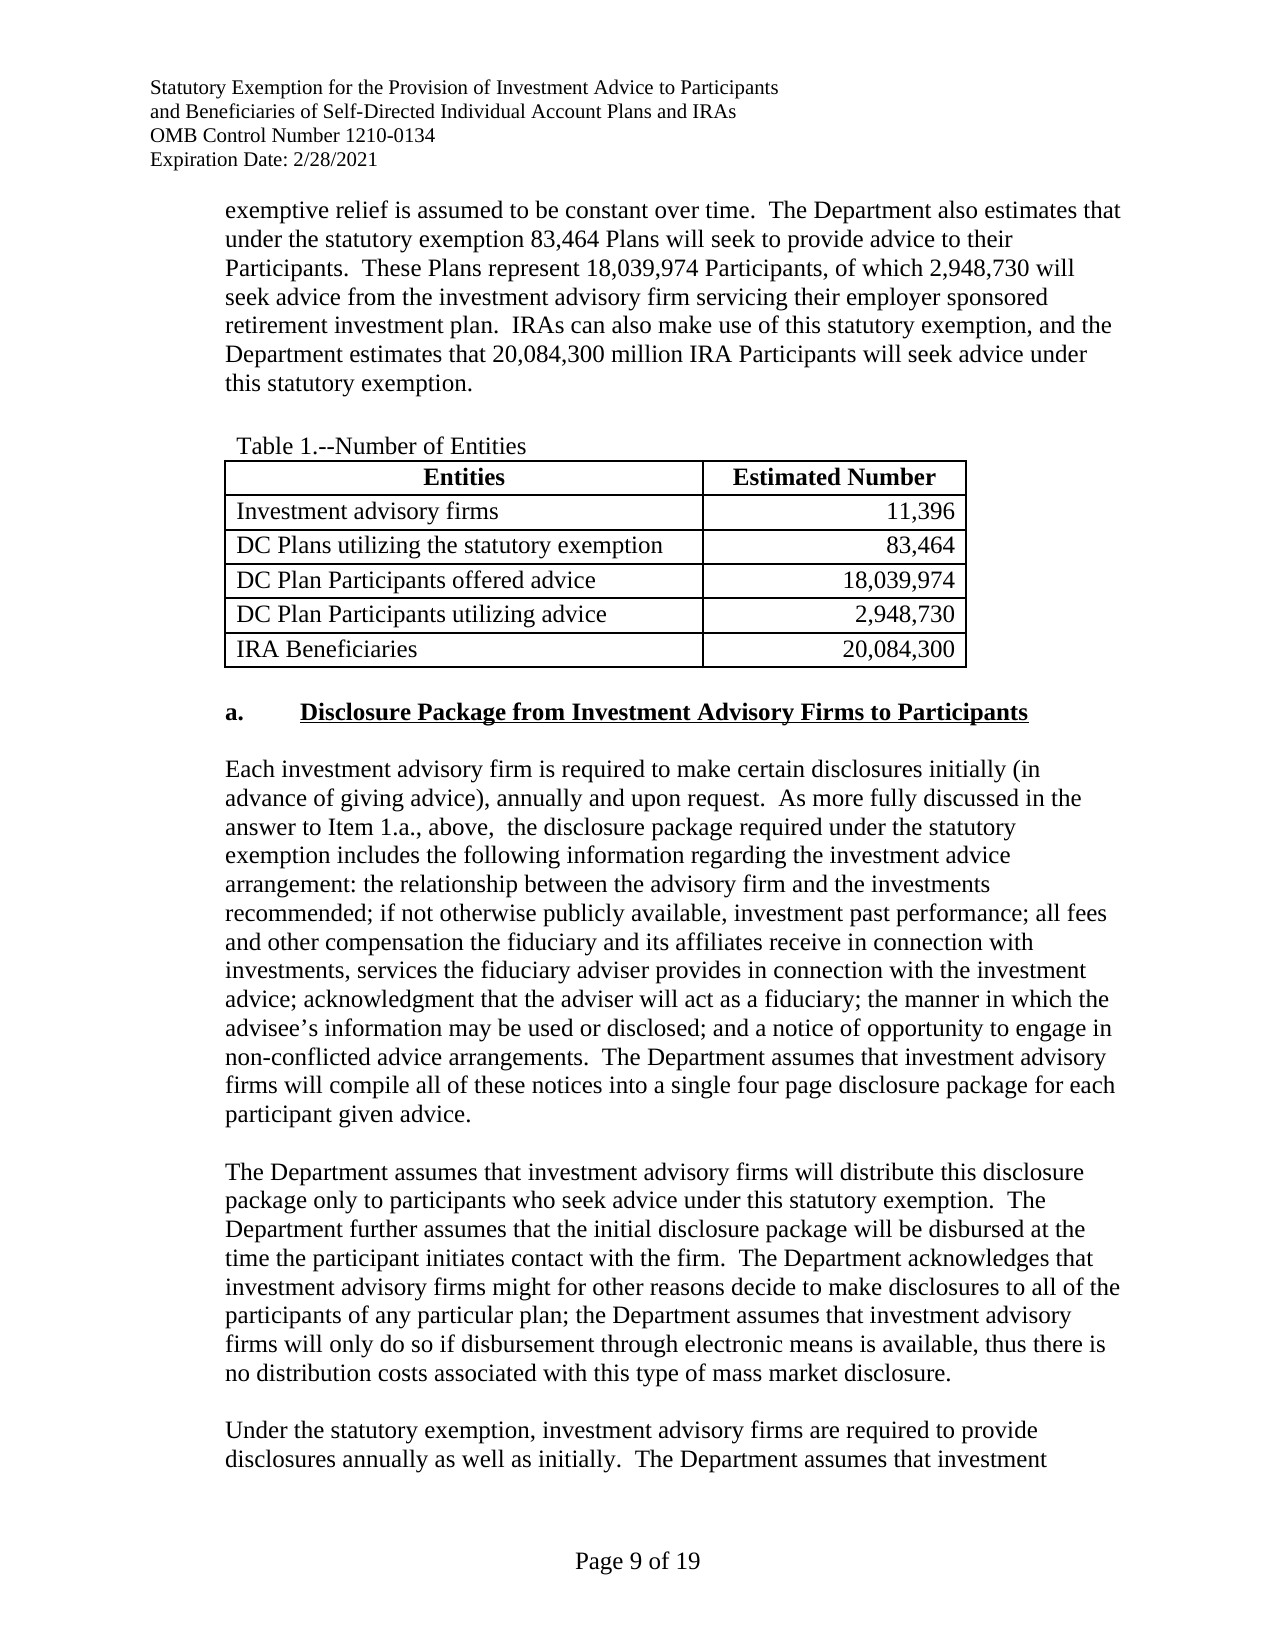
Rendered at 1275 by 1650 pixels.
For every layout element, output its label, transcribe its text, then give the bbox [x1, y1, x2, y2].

table_cell 20,084,300 [704, 634, 965, 666]
table_cell DC Plan Participants offered advice [226, 565, 702, 597]
table_cell DC Plan Participants utilizing advice [226, 599, 702, 632]
text a. Disclosure Package from Investment Advisory Firms to Participants [225, 697, 1125, 726]
table_header Table 1.--Number of Entities [225, 425, 966, 460]
table_cell Entities [226, 462, 702, 494]
table_cell 18,039,974 [704, 565, 965, 597]
text The Department assumes that investment advisory firms will distribute this disclosure package only to participants who seek advice under this statutory exemption. The Department further assumes that the initial disclosure package will be disbursed at the time the participant initiates contact with the firm. The Department acknowledges that investment advisory firms might for other reasons decide to make disclosures to all of the participants of any particular plan; the Department assumes that investment advisory firms will only do so if disbursement through electronic means is available, thus there is no distribution costs associated with this type of mass market disclosure. [225, 1157, 1125, 1387]
table_cell Investment advisory firms [226, 496, 702, 528]
text Each investment advisory firm is required to make certain disclosures initially (in advance of giving advice), annually and upon request. As more fully discussed in the answer to Item 1.a., above, the disclosure package required under the statutory exemption includes the following information regarding the investment advice arrangement: the relationship between the advisory firm and the investments recommended; if not otherwise publicly available, investment past performance; all fees and other compensation the fiduciary and its affiliates receive in connection with investments, services the fiduciary adviser provides in connection with the investment advice; acknowledgment that the adviser will act as a fiduciary; the manner in which the advisee’s information may be used or disclosed; and a notice of opportunity to engage in non-conflicted advice arrangements. The Department assumes that investment advisory firms will compile all of these notices into a single four page disclosure package for each participant given advice. [225, 754, 1125, 1128]
table_cell 11,396 [704, 496, 965, 528]
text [225, 1416, 1125, 1473]
table_cell Estimated Number [704, 462, 965, 494]
table_cell 2,948,730 [704, 599, 965, 632]
table_cell 83,464 [704, 531, 965, 563]
table_cell DC Plans utilizing the statutory exemption [226, 531, 702, 563]
table_cell IRA Beneficiaries [226, 634, 702, 666]
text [225, 195, 1125, 397]
